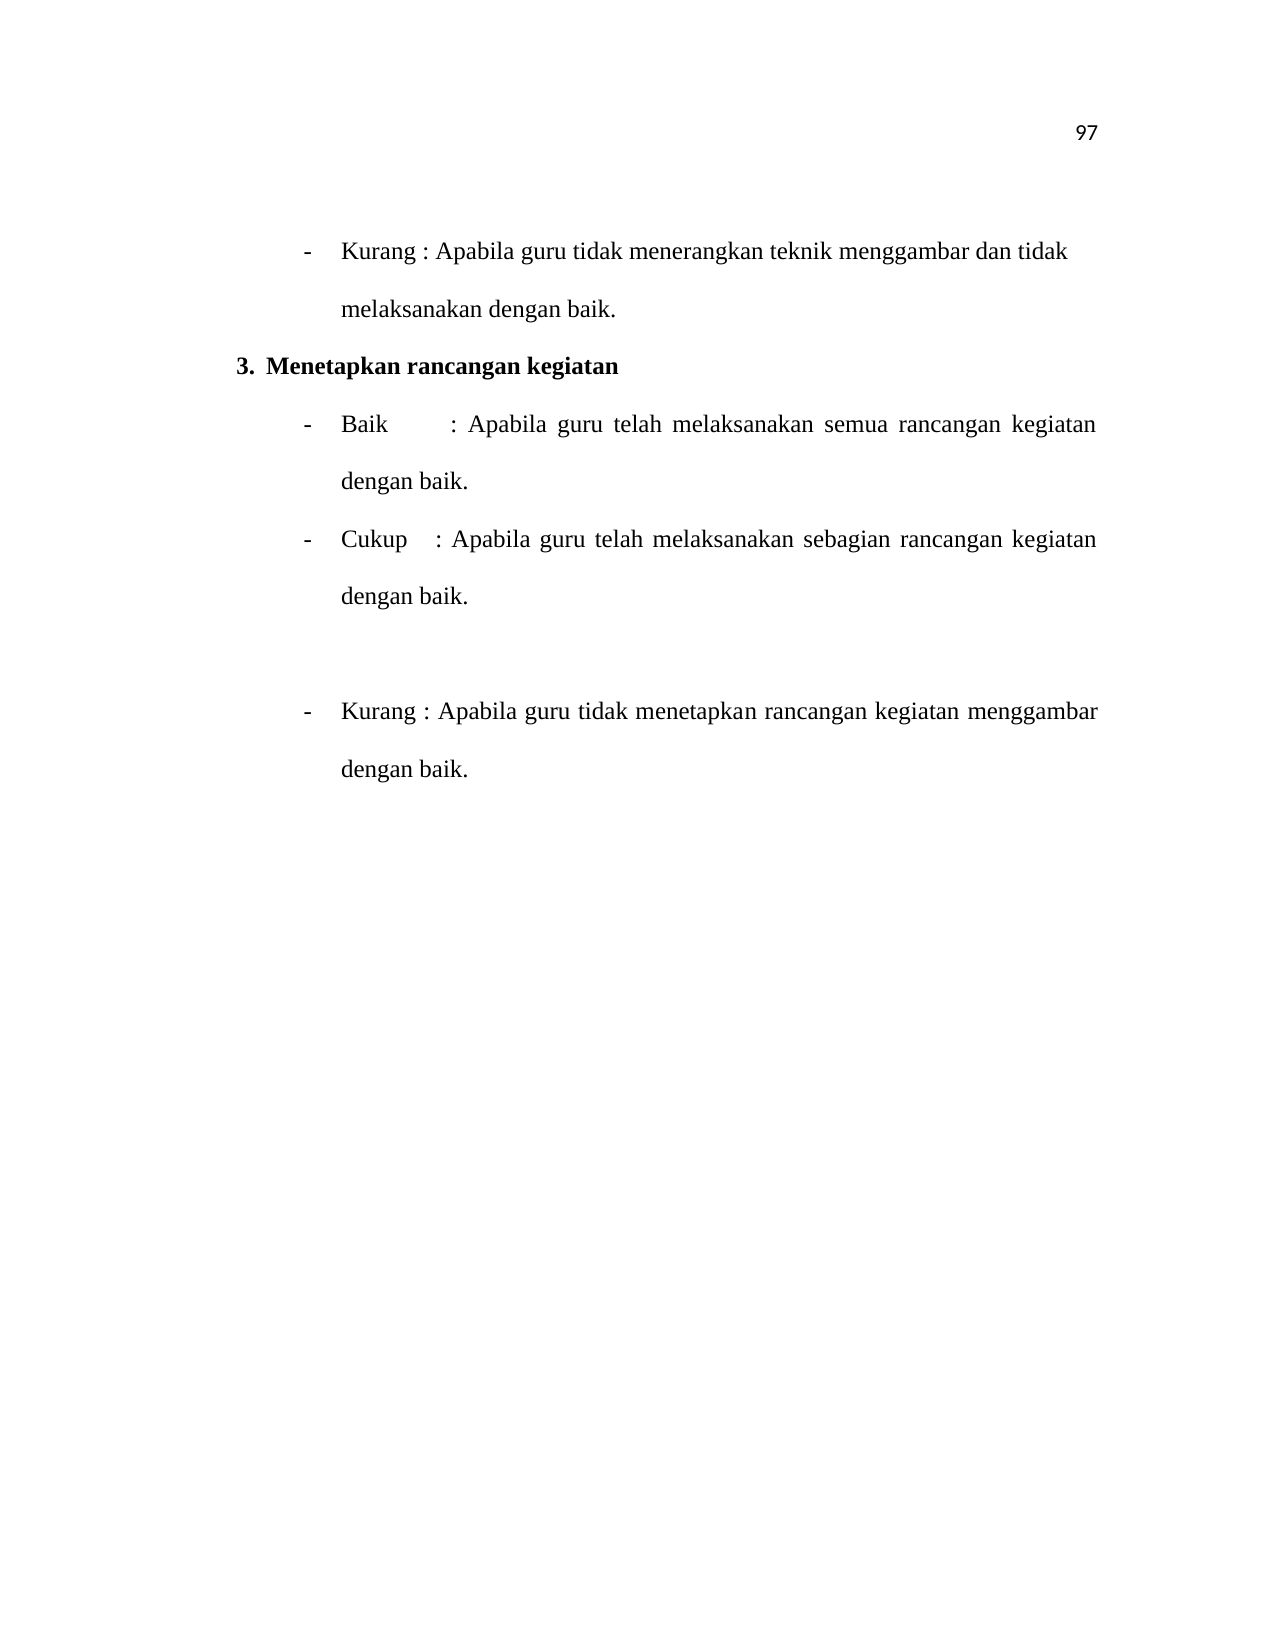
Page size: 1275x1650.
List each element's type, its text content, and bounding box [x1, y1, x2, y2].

list Baik : Apabila guru telah melaksanakan semua rancangan kegiatan dengan baik. [303, 409, 1098, 495]
list Kurang : Apabila guru tidak menerangkan teknik menggambar dan tidak melaksanakan dengan baik. [303, 236, 1098, 322]
list Menetapkan rancangan kegiatan [236, 351, 1098, 380]
list Kurang : Apabila guru tidak menetapkan rancangan kegiatan menggambar dengan baik. [303, 696, 1098, 782]
list Cukup : Apabila guru telah melaksanakan sebagian rancangan kegiatan dengan baik. [303, 524, 1098, 610]
